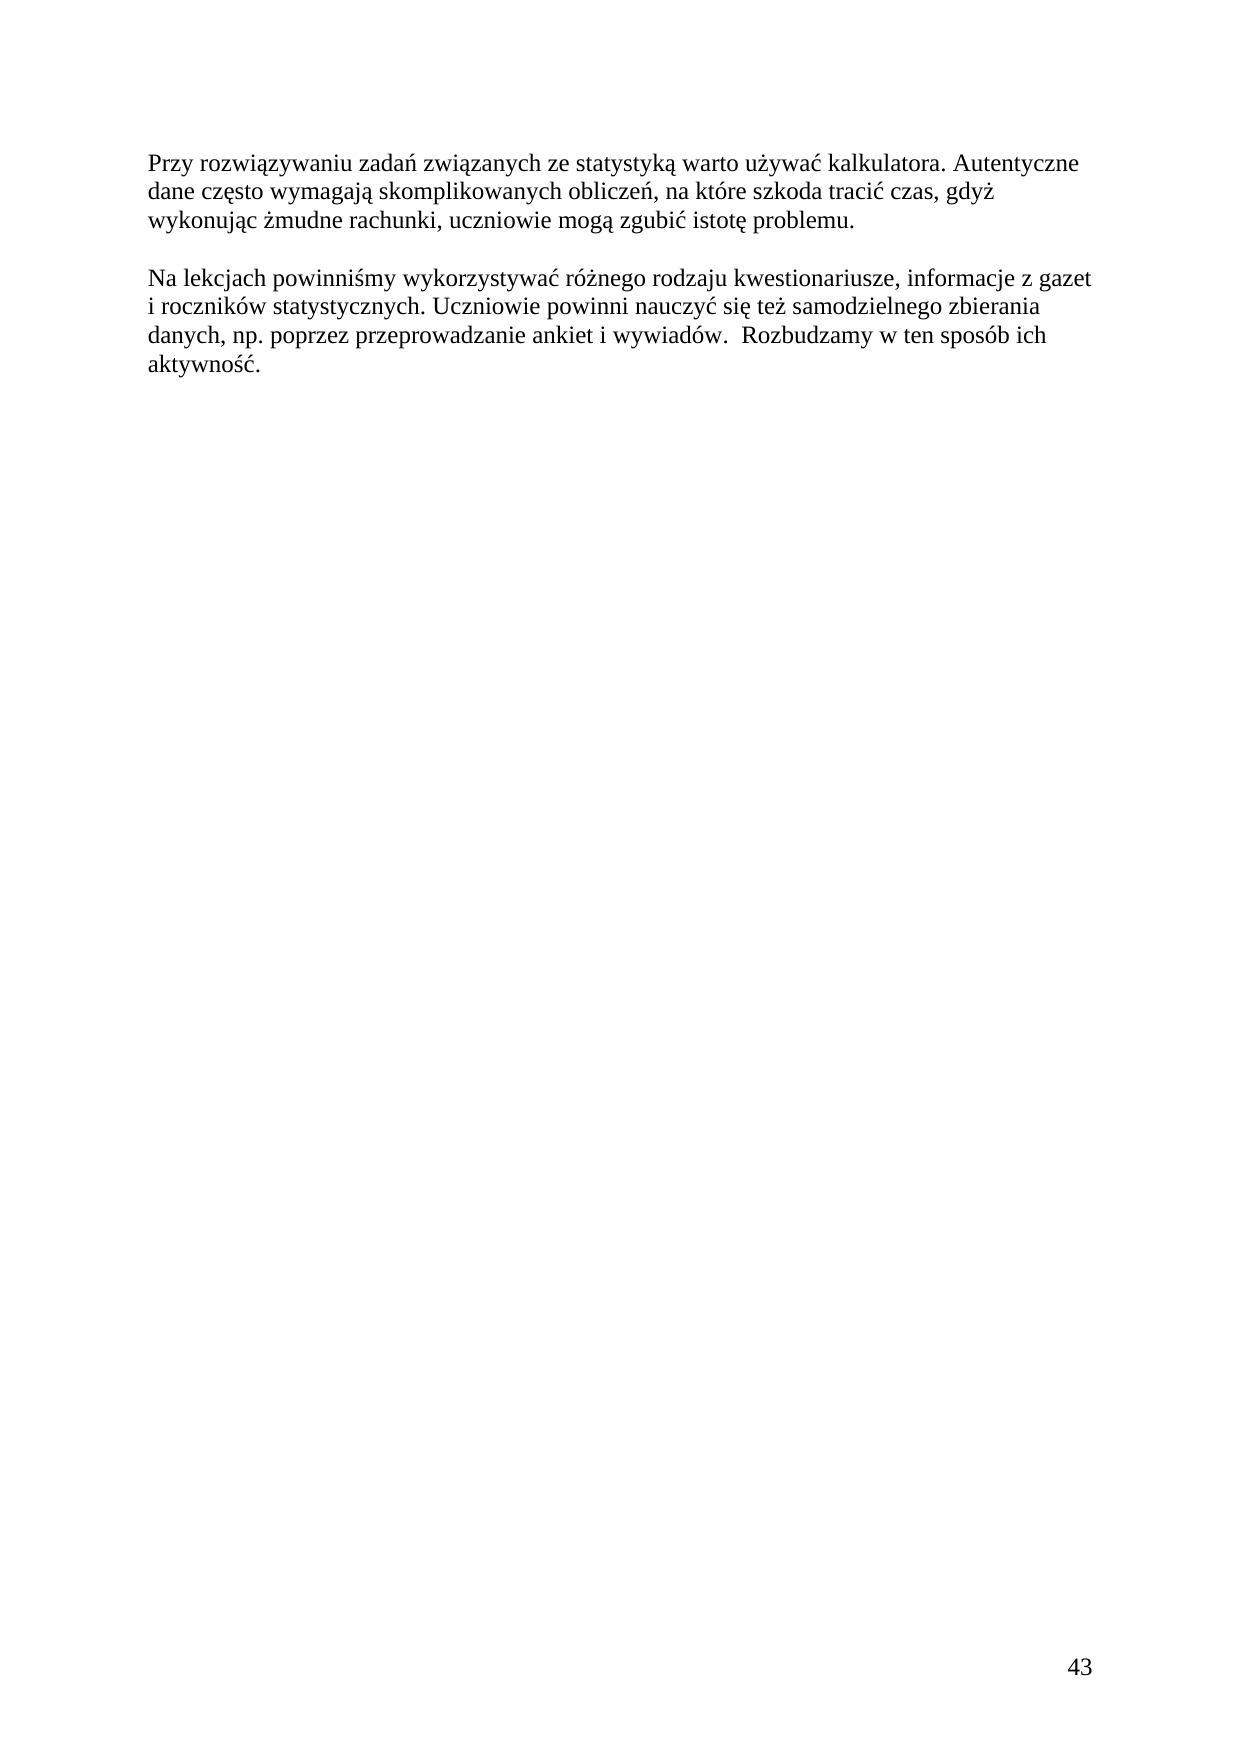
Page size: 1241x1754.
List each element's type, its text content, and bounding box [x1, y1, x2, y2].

text Na lekcjach powinniśmy wykorzystywać różnego rodzaju kwestionariusze, informacje z gazet i roczników statystycznych. Uczniowie powinni nauczyć się też samodzielnego zbierania danych, np. poprzez przeprowadzanie ankiet i wywiadów. Rozbudzamy w ten sposób ich aktywność. [148, 263, 1093, 378]
text Przy rozwiązywaniu zadań związanych ze statystyką warto używać kalkulatora. Autentyczne dane często wymagają skomplikowanych obliczeń, na które szkoda tracić czas, gdyż wykonując żmudne rachunki, uczniowie mogą zgubić istotę problemu. [148, 148, 1093, 234]
